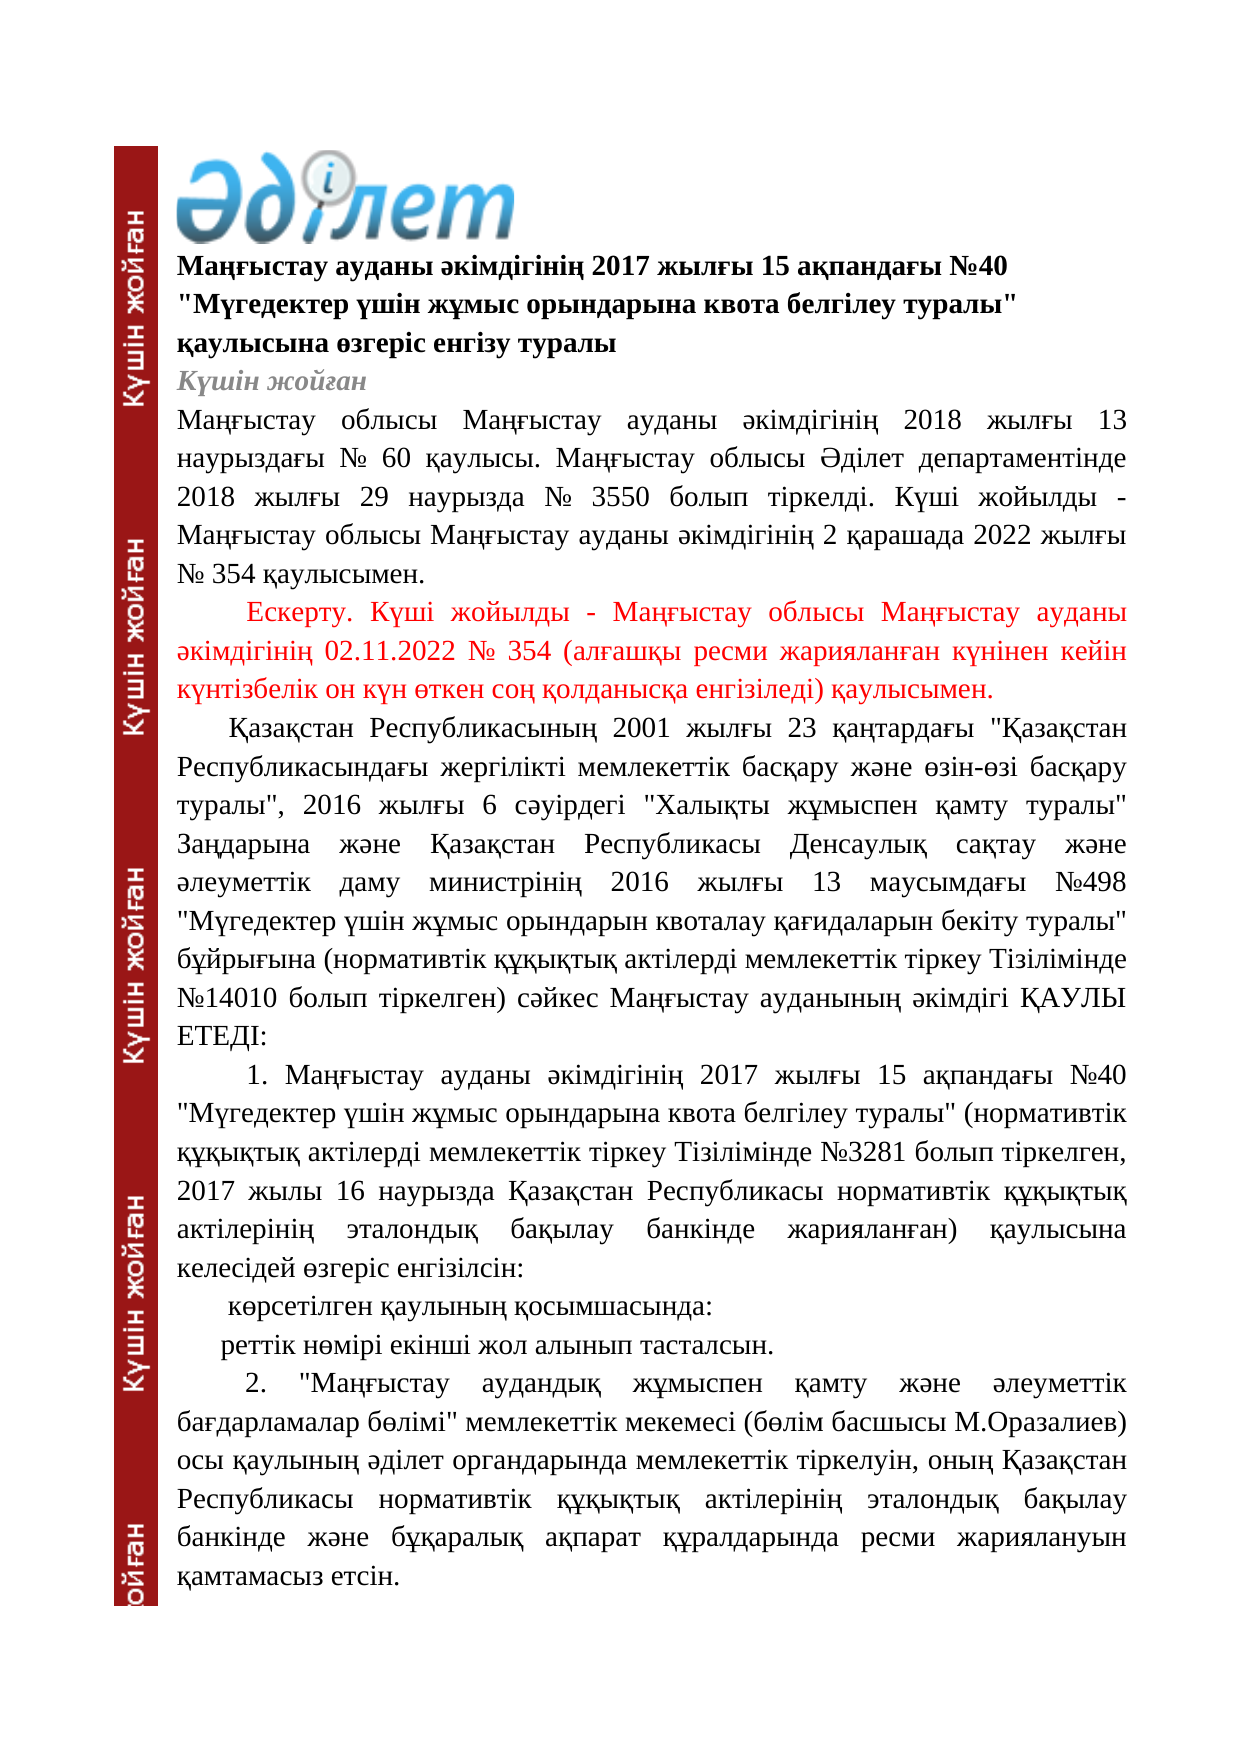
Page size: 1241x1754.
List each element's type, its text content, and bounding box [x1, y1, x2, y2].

text Ескерту. Күші жойылды - Маңғыстау облысы Маңғыстау ауданы әкімдігінің 02.11.2022 № 354 (алғашқы ресми жарияланған күнінен кейін күнтізбелік он күн өткен соң қолданысқа енгізіледі) қаулысымен. [112, 594, 1128, 705]
picture [114, 146, 158, 248]
text 2. "Маңғыстау аудандық жұмыспен қамту және әлеуметтік бағдарламалар бөлімі" мемлекеттік мекемесі (бөлім басшысы М.Оразалиев) осы қаулының әділет органдарында мемлекеттік тіркелуін, оның Қазақстан Республикасы нормативтік құқықтық актілерінің эталондық бақылау банкінде және бұқаралық ақпарат құралдарында ресми жариялануын қамтамасыз етсін. [112, 1365, 1128, 1592]
text көрсетілген қаулының қосымшасында: [112, 1288, 1128, 1322]
picture [114, 589, 158, 594]
picture [114, 705, 158, 710]
text реттік нөмірі екінші жол алынып тасталсын. [112, 1327, 1128, 1360]
picture [176, 150, 515, 244]
picture [114, 358, 158, 363]
text Күшін жойған [112, 363, 1128, 397]
text 1. Маңғыстау ауданы әкімдігінің 2017 жылғы 15 ақпандағы №40 "Мүгедектер үшін жұмыс орындарына квота белгілеу туралы" (нормативтік құқықтық актілерді мемлекеттік тіркеу Тізілімінде №3281 болып тіркелген, 2017 жылы 16 наурызда Қазақстан Республикасы нормативтік құқықтық актілерінің эталондық бақылау банкінде жарияланған) қаулысына келесідей өзгеріс енгізілсін: [112, 1057, 1128, 1283]
picture [114, 1360, 158, 1365]
picture [114, 1592, 158, 1606]
picture [114, 1052, 158, 1057]
text Маңғыстау облысы Маңғыстау ауданы әкімдігінің 2018 жылғы 13 наурыздағы № 60 қаулысы. Маңғыстау облысы Әділет департаментінде 2018 жылғы 29 наурызда № 3550 болып тіркелді. Күші жойылды - Маңғыстау облысы Маңғыстау ауданы әкімдігінің 2 қарашада 2022 жылғы № 354 қаулысымен. [112, 402, 1128, 589]
text Маңғыстау ауданы әкімдігінің 2017 жылғы 15 ақпандағы №40 "Мүгедектер үшін жұмыс орындарына квота белгілеу туралы" қаулысына өзгеріс енгізу туралы [112, 248, 1128, 358]
text Қазақстан Республикасының 2001 жылғы 23 қаңтардағы "Қазақстан Республикасындағы жергілікті мемлекеттік басқару және өзін-өзі басқару туралы", 2016 жылғы 6 сәуірдегі "Халықты жұмыспен қамту туралы" Заңдарына және Қазақстан Республикасы Денсаулық сақтау және әлеуметтік даму министрінің 2016 жылғы 13 маусымдағы №498 "Мүгедектер үшін жұмыс орындарын квоталау қағидаларын бекіту туралы" бұйрығына (нормативтік құқықтық актілерді мемлекеттік тіркеу Тізілімінде №14010 болып тіркелген) сәйкес Маңғыстау ауданының әкімдігі ҚАУЛЫ ЕТЕДІ: [112, 710, 1128, 1052]
picture [114, 1322, 158, 1327]
picture [114, 397, 158, 402]
picture [114, 1283, 158, 1288]
